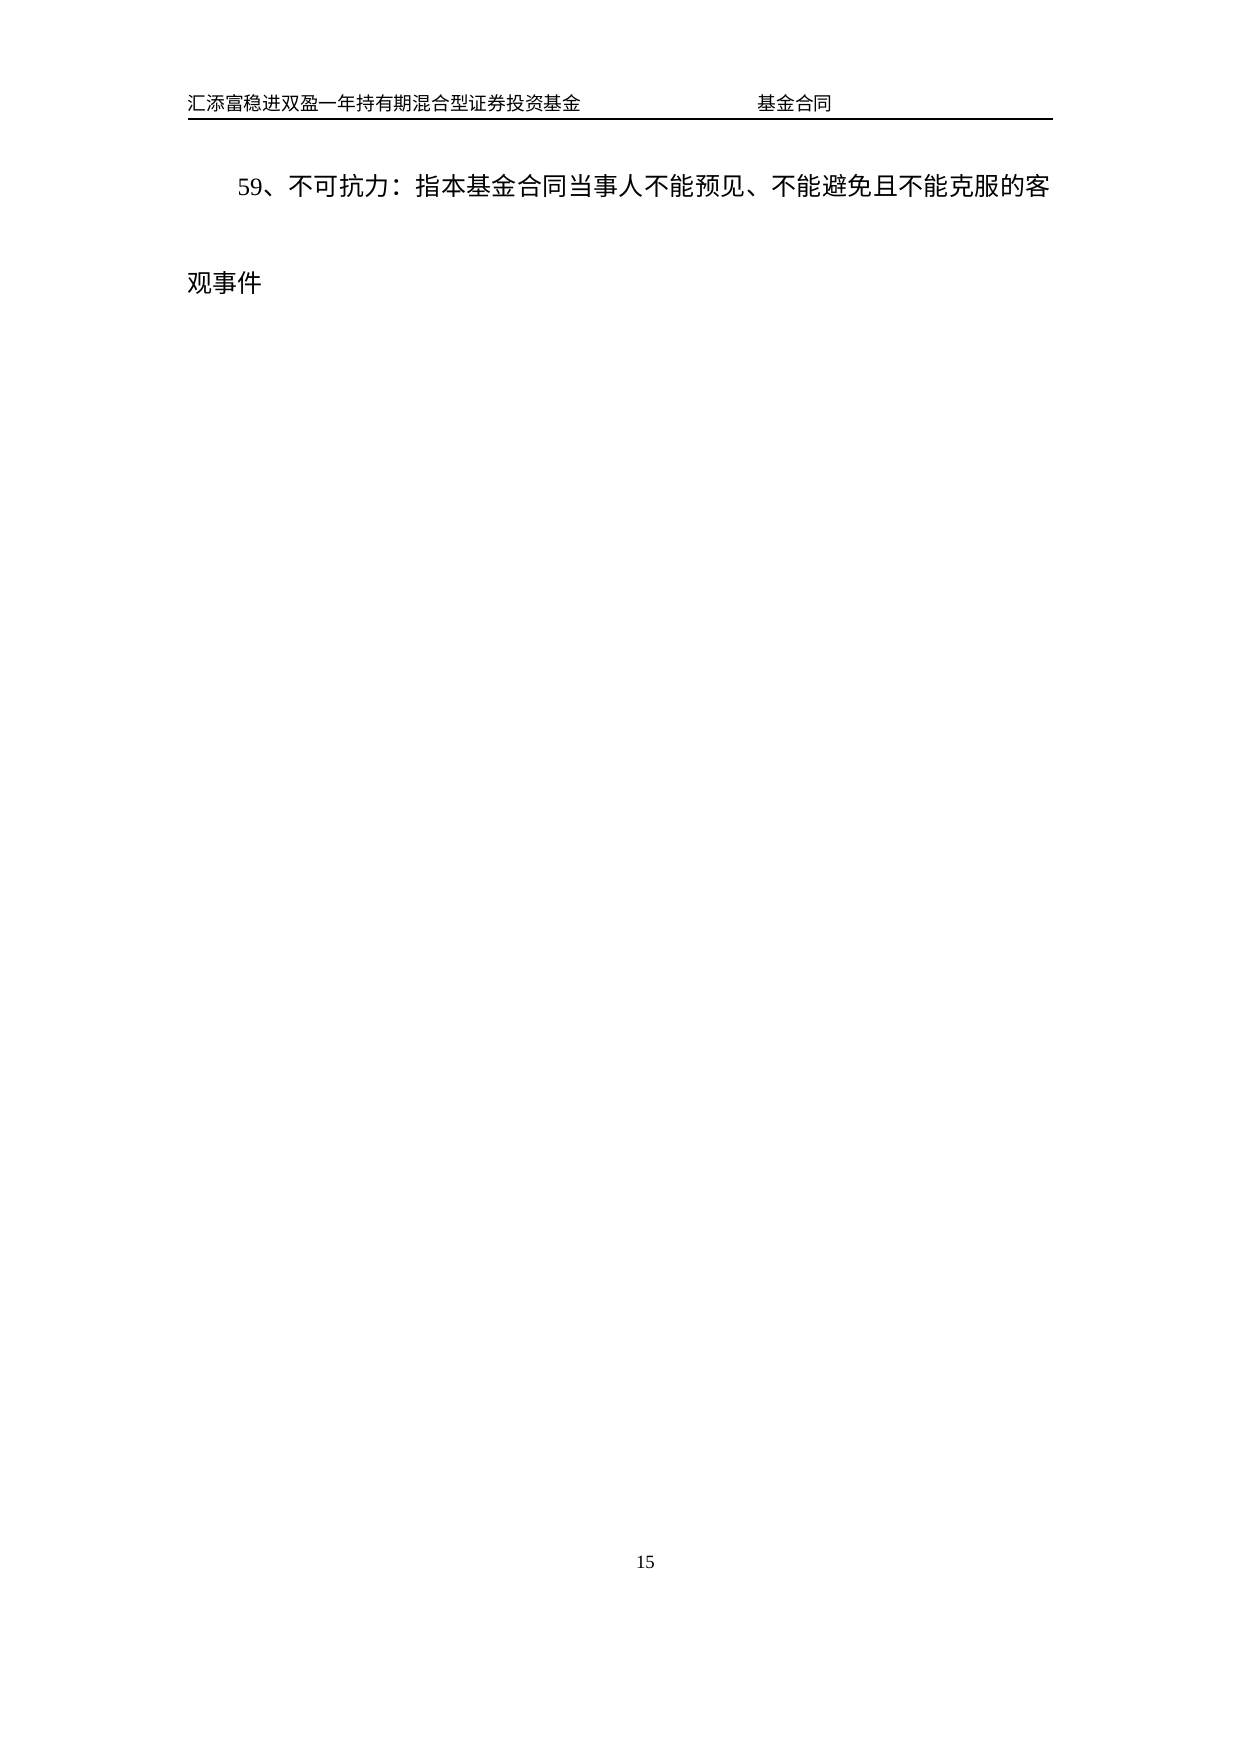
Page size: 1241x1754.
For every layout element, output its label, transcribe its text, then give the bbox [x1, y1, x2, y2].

text 59、不可抗力：指本基金合同当事人不能预见、不能避免且不能克服的客观事件 [187, 152, 1053, 314]
